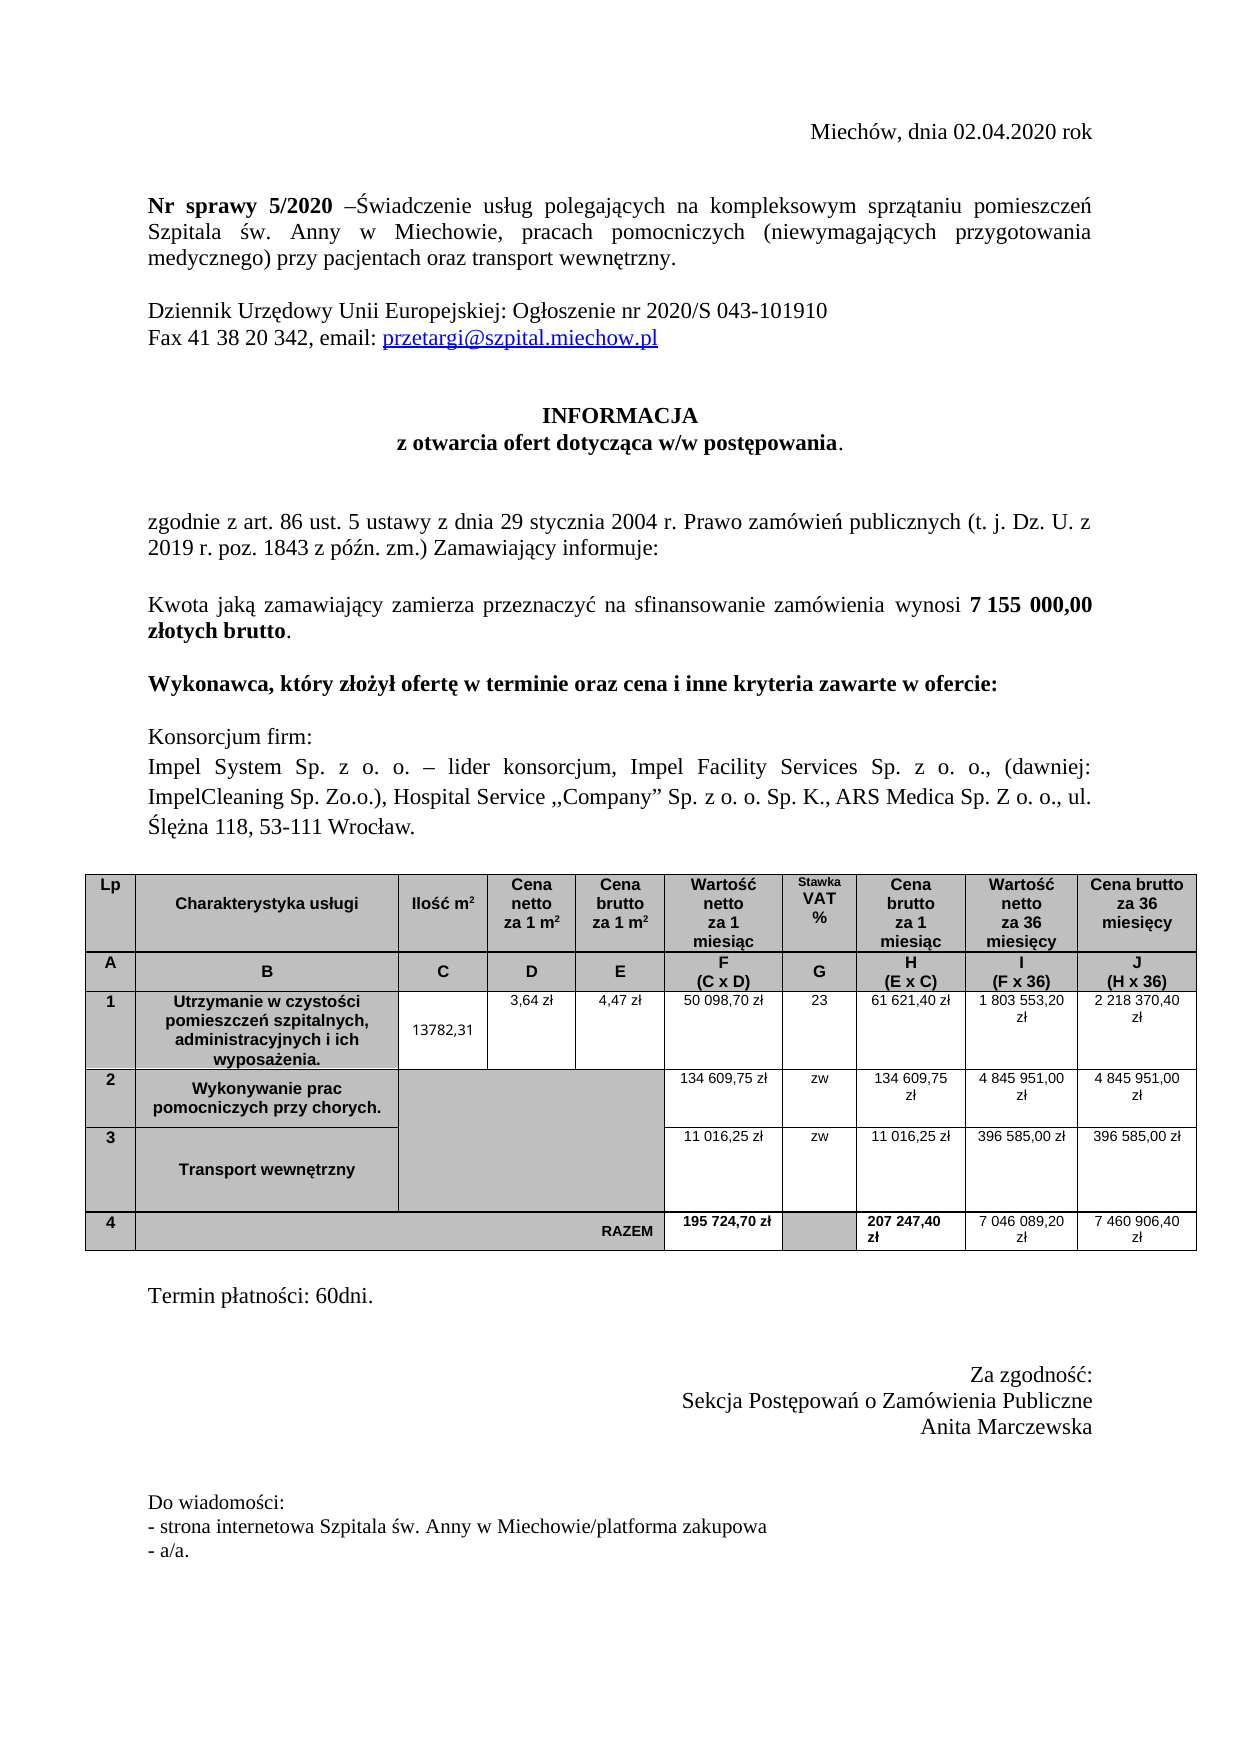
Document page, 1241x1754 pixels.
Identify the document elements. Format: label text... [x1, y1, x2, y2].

table_cell 7 460 906,40 zł [1078, 1213, 1196, 1250]
text Termin płatności: 60dni. [148, 1282, 1093, 1308]
table_cell 4 [86, 1213, 135, 1250]
table_header Ilość m2 [399, 875, 487, 951]
table_header Cena brutto za 36 miesięcy [1078, 875, 1196, 951]
table_cell F (C x D) [665, 953, 782, 991]
table_cell Wykonywanie prac pomocniczych przy chorych. [136, 1070, 398, 1127]
table_cell [399, 1127, 664, 1211]
table_cell zw [783, 1128, 856, 1211]
table_cell 134 609,75 zł [665, 1070, 782, 1127]
table_cell Transport wewnętrzny [136, 1128, 398, 1211]
table_cell 11 016,25 zł [857, 1128, 965, 1211]
text z otwarcia ofert dotycząca w/w postępowania. [148, 429, 1093, 455]
table_header Stawka VAT % [783, 875, 856, 951]
table_cell A [86, 953, 135, 991]
table_cell 207 247,40 zł [857, 1213, 965, 1250]
table_cell 3 [86, 1128, 135, 1211]
table_cell 13782,31 [399, 992, 487, 1068]
text - a/a. [148, 1538, 1093, 1562]
table_header Cena netto za [488, 875, 575, 951]
table_cell 1 803 553,20 zł [966, 992, 1077, 1068]
table_cell [399, 1070, 664, 1127]
table_cell H (E x C) [857, 953, 965, 991]
table_cell 2 [86, 1070, 135, 1127]
table_cell 61 621,40 zł [857, 992, 965, 1068]
table_cell 1 [86, 992, 135, 1068]
table_cell 7 046 089,20 zł [966, 1213, 1077, 1250]
table_header Wartość netto za 36 miesięcy [966, 875, 1077, 951]
table_cell zw [783, 1070, 856, 1127]
table_cell C [399, 953, 487, 991]
text Kwota jaką zamawiający zamierza przeznaczyć na sfinansowanie zamówienia wynosi 7 155 000,00 złotych brutto. [148, 591, 1093, 644]
text Wykonawca, który złożył ofertę w terminie oraz cena i inne kryteria zawarte w ofercie: [148, 670, 1093, 696]
table_header Cena brutto za 1 miesiąc [857, 875, 965, 951]
table_cell 4 845 951,00 zł [966, 1070, 1077, 1127]
table_cell 396 585,00 zł [1078, 1128, 1196, 1211]
table_cell [783, 1213, 856, 1250]
table_cell I (F x 36) [966, 953, 1077, 991]
table_cell 3,64 zł [488, 992, 575, 1068]
table_cell 396 585,00 zł [966, 1128, 1077, 1211]
table_cell D [488, 953, 575, 991]
table_cell 11 016,25 zł [665, 1128, 782, 1211]
table_cell Utrzymanie w czystości pomieszczeń szpitalnych, administracyjnych i ich wyposażenia. [136, 992, 398, 1068]
table_cell 50 098,70 zł [665, 992, 782, 1068]
table_cell E [576, 953, 664, 991]
table_cell G [783, 953, 856, 991]
text Konsorcjum firm: [148, 723, 1093, 749]
table_cell 134 609,75 zł [857, 1070, 965, 1127]
table_cell 4 845 951,00 zł [1078, 1070, 1196, 1127]
text Impel System Sp. z o. o. – lider konsorcjum, Impel Facility Services Sp. z o. o., (dawniej: ImpelCleaning Sp. Zo.o.), Hospital Service ,,Company” Sp. z o. o. Sp. K., ARS Medica Sp. Z o. o., ul. Ślężna 118, 53-111 Wrocław. [148, 753, 1093, 840]
text Dziennik Urzędowy Unii Europejskiej: Ogłoszenie nr 2020/S 043-101910 [148, 297, 1093, 323]
table_cell 2 218 370,40 zł [1078, 992, 1196, 1068]
text Do wiadomości: [148, 1490, 1093, 1514]
text zgodnie z art. 86 ust. 5 ustawy z dnia 29 stycznia 2004 r. Prawo zamówień publicznych (t. j. Dz. U. z 2019 r. poz. 1843 z późn. zm.) Zamawiający informuje: [148, 508, 1093, 561]
table_cell 23 [783, 992, 856, 1068]
text - strona internetowa Szpitala św. Anny w Miechowie/platforma zakupowa [148, 1514, 1093, 1538]
text Za zgodność: [148, 1361, 1093, 1387]
table_header Lp [86, 875, 135, 951]
table_cell RAZEM [136, 1213, 664, 1250]
text Miechów, dnia 02.04.2020 rok [148, 118, 1093, 144]
table_cell 4,47 zł [576, 992, 664, 1068]
table_header Cena brutto za [576, 875, 664, 951]
text Fax 41 38 20 342, email: przetargi@szpital.miechow.pl [148, 323, 1093, 350]
table_cell J (H x 36) [1078, 953, 1196, 991]
text Sekcja Postępowań o Zamówienia Publiczne [148, 1387, 1093, 1413]
table_header Charakterystyka usługi [136, 875, 398, 951]
table_header Wartość netto za 1 miesiąc [665, 875, 782, 951]
text Anita Marczewska [148, 1413, 1093, 1440]
table_cell B [136, 953, 398, 991]
text INFORMACJA [148, 403, 1093, 429]
table_cell 195 724,70 zł [665, 1213, 782, 1250]
subtitle Nr sprawy 5/2020 –Świadczenie usług polegających na kompleksowym sprzątaniu pomieszczeń Szpitala św. Anny w Miechowie, pracach pomocniczych (niewymagających przygotowania medycznego) przy pacjentach oraz transport wewnętrzny. [148, 192, 1093, 271]
